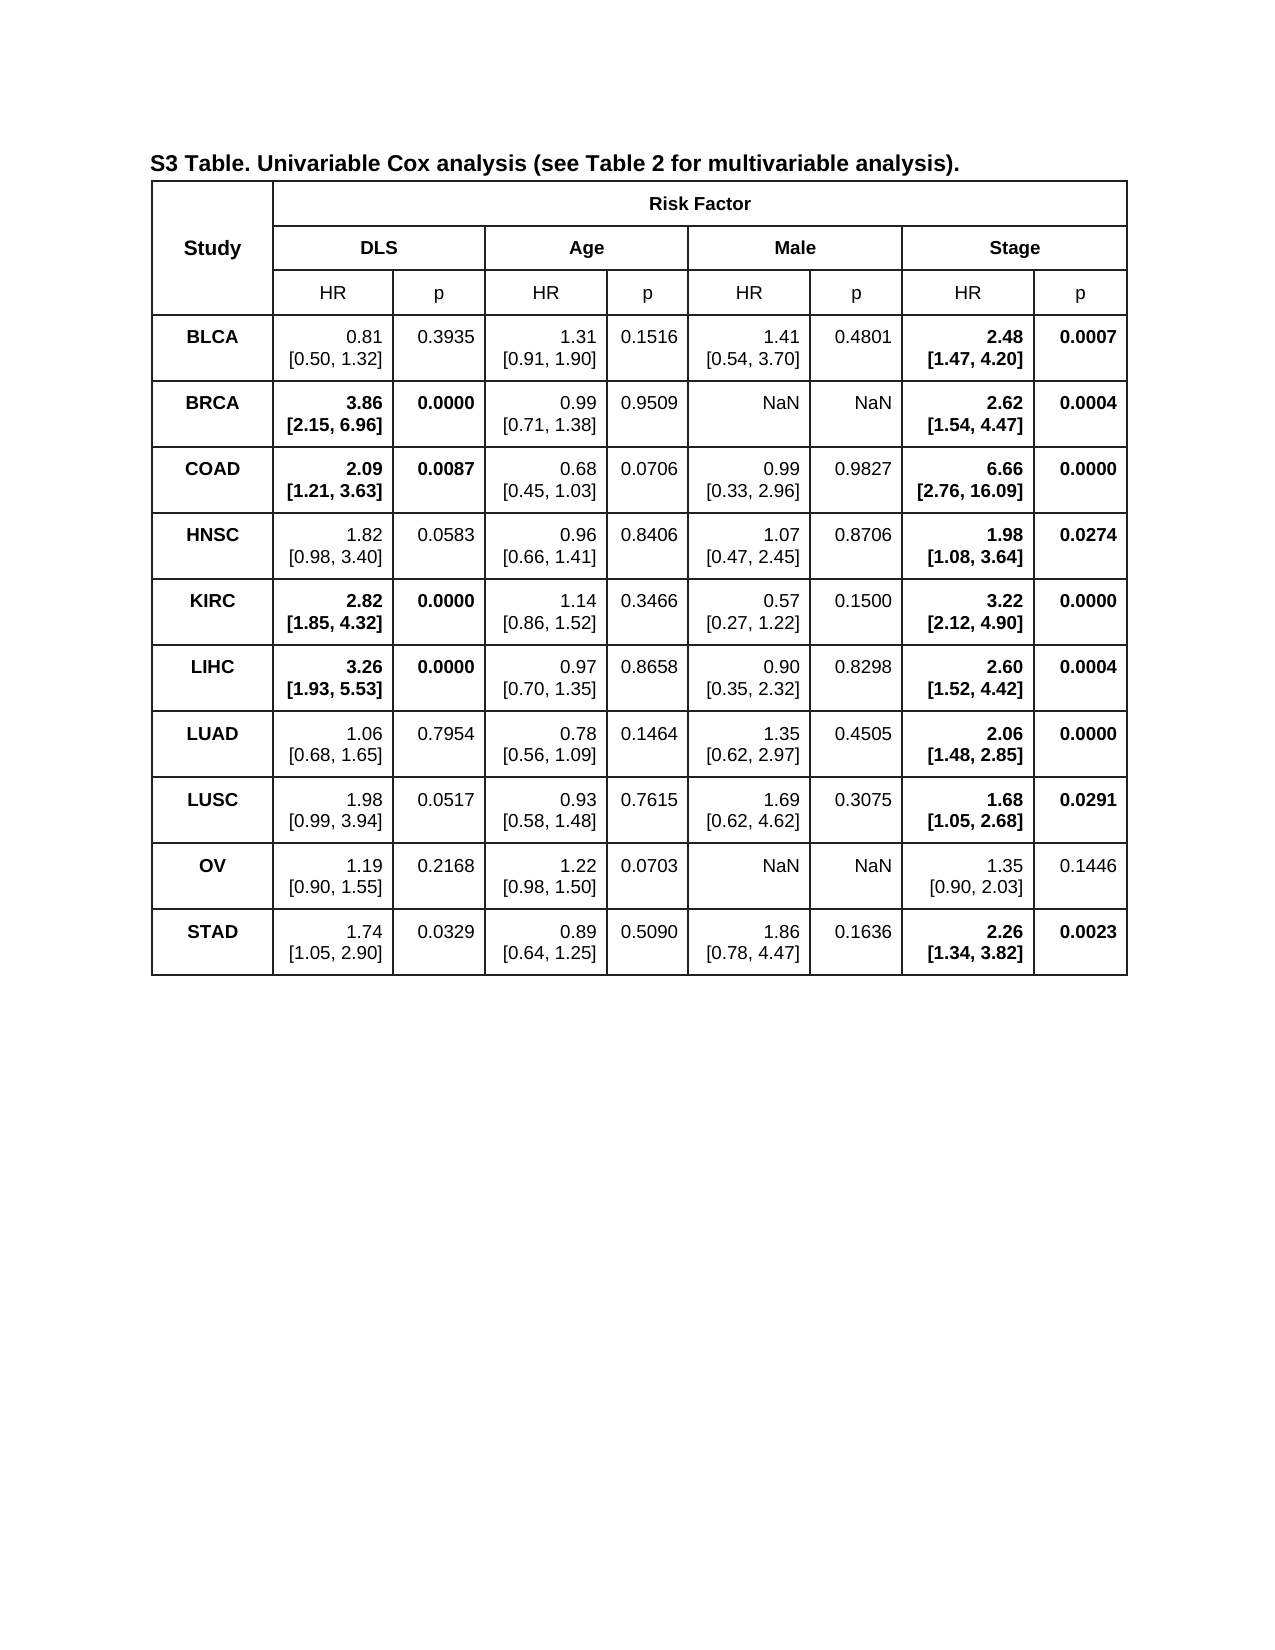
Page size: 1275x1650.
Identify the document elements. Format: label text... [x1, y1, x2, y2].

table_header Risk Factor [274, 182, 1126, 225]
table_cell COAD [153, 448, 272, 512]
table_cell NaN [811, 382, 901, 446]
table_cell BRCA [153, 382, 272, 446]
table_cell LUAD [153, 712, 272, 776]
table_cell 0.1446 [1035, 844, 1126, 908]
table_cell 0.0004 [1035, 382, 1126, 446]
table_cell 2.60 [1.52, 4.42] [903, 646, 1033, 710]
table_cell 1.31 [0.91, 1.90] [486, 316, 606, 380]
table_cell 0.0274 [1035, 514, 1126, 578]
table_cell 1.74 [1.05, 2.90] [274, 910, 392, 974]
table_cell 0.68 [0.45, 1.03] [486, 448, 606, 512]
table_cell Age [486, 227, 687, 269]
table_cell 2.62 [1.54, 4.47] [903, 382, 1033, 446]
table_cell 0.0087 [394, 448, 484, 512]
table_cell 2.82 [1.85, 4.32] [274, 580, 392, 644]
table_cell 1.19 [0.90, 1.55] [274, 844, 392, 908]
table_cell 1.68 [1.05, 2.68] [903, 778, 1033, 842]
table_cell HR [689, 271, 809, 314]
table_cell STAD [153, 910, 272, 974]
table_cell 0.96 [0.66, 1.41] [486, 514, 606, 578]
table_cell 0.5090 [608, 910, 687, 974]
table_cell 0.0000 [1035, 580, 1126, 644]
table_cell p [394, 271, 484, 314]
table_cell 0.90 [0.35, 2.32] [689, 646, 809, 710]
table_cell 0.97 [0.70, 1.35] [486, 646, 606, 710]
table_cell 0.0004 [1035, 646, 1126, 710]
table_cell BLCA [153, 316, 272, 380]
table_cell 0.81 [0.50, 1.32] [274, 316, 392, 380]
table_cell 1.86 [0.78, 4.47] [689, 910, 809, 974]
table_cell HR [903, 271, 1033, 314]
table_cell 0.4801 [811, 316, 901, 380]
table_cell 1.35 [0.62, 2.97] [689, 712, 809, 776]
table_cell OV [153, 844, 272, 908]
table_cell LIHC [153, 646, 272, 710]
table_cell 0.8706 [811, 514, 901, 578]
table_cell 3.22 [2.12, 4.90] [903, 580, 1033, 644]
table_cell 0.2168 [394, 844, 484, 908]
table_cell p [608, 271, 687, 314]
table_cell 2.09 [1.21, 3.63] [274, 448, 392, 512]
table_cell 0.0703 [608, 844, 687, 908]
table_cell 0.7954 [394, 712, 484, 776]
table_cell 2.48 [1.47, 4.20] [903, 316, 1033, 380]
table_cell 1.07 [0.47, 2.45] [689, 514, 809, 578]
table_cell 0.0023 [1035, 910, 1126, 974]
table_cell 0.7615 [608, 778, 687, 842]
table_cell 0.1500 [811, 580, 901, 644]
table_cell NaN [689, 382, 809, 446]
table_cell 0.89 [0.64, 1.25] [486, 910, 606, 974]
table_cell HR [486, 271, 606, 314]
table_cell 6.66 [2.76, 16.09] [903, 448, 1033, 512]
table_cell 1.69 [0.62, 4.62] [689, 778, 809, 842]
table_cell p [811, 271, 901, 314]
table_cell 0.0291 [1035, 778, 1126, 842]
table_cell Stage [903, 227, 1126, 269]
table_cell NaN [811, 844, 901, 908]
table_cell 0.93 [0.58, 1.48] [486, 778, 606, 842]
table_cell 0.9509 [608, 382, 687, 446]
table_header Study [153, 182, 272, 314]
table_cell 0.0000 [394, 580, 484, 644]
table_cell 0.99 [0.33, 2.96] [689, 448, 809, 512]
table_cell 0.0329 [394, 910, 484, 974]
table_cell 3.26 [1.93, 5.53] [274, 646, 392, 710]
table_cell 1.06 [0.68, 1.65] [274, 712, 392, 776]
table_cell 3.86 [2.15, 6.96] [274, 382, 392, 446]
table_cell 1.98 [1.08, 3.64] [903, 514, 1033, 578]
table_cell 1.35 [0.90, 2.03] [903, 844, 1033, 908]
table_cell 0.8298 [811, 646, 901, 710]
table_cell 0.4505 [811, 712, 901, 776]
table_cell 0.57 [0.27, 1.22] [689, 580, 809, 644]
table_cell 1.22 [0.98, 1.50] [486, 844, 606, 908]
table_cell 0.8406 [608, 514, 687, 578]
table_cell 0.0000 [1035, 448, 1126, 512]
table_cell 0.0000 [394, 646, 484, 710]
table_cell 0.0000 [394, 382, 484, 446]
table_cell 1.82 [0.98, 3.40] [274, 514, 392, 578]
table_cell KIRC [153, 580, 272, 644]
table_cell 0.8658 [608, 646, 687, 710]
table_cell 0.9827 [811, 448, 901, 512]
table_cell Male [689, 227, 901, 269]
table_cell 2.26 [1.34, 3.82] [903, 910, 1033, 974]
table_cell 2.06 [1.48, 2.85] [903, 712, 1033, 776]
table_cell 0.0706 [608, 448, 687, 512]
table_cell DLS [274, 227, 484, 269]
table_cell 0.3466 [608, 580, 687, 644]
table_cell 0.1464 [608, 712, 687, 776]
text S3 Table. Univariable Cox analysis (see Table 2 for multivariable analysis). [150, 150, 1125, 176]
table_cell p [1035, 271, 1126, 314]
table_cell 0.3935 [394, 316, 484, 380]
table_cell 0.0583 [394, 514, 484, 578]
table_cell LUSC [153, 778, 272, 842]
table_cell 0.1516 [608, 316, 687, 380]
table_cell 1.98 [0.99, 3.94] [274, 778, 392, 842]
table_cell 0.3075 [811, 778, 901, 842]
table_cell 1.14 [0.86, 1.52] [486, 580, 606, 644]
table_cell HR [274, 271, 392, 314]
table_cell 0.1636 [811, 910, 901, 974]
table_cell 0.0000 [1035, 712, 1126, 776]
table_cell NaN [689, 844, 809, 908]
table_cell HNSC [153, 514, 272, 578]
table_cell 0.78 [0.56, 1.09] [486, 712, 606, 776]
table_cell 0.0517 [394, 778, 484, 842]
table_cell 0.99 [0.71, 1.38] [486, 382, 606, 446]
table_cell 0.0007 [1035, 316, 1126, 380]
table_cell 1.41 [0.54, 3.70] [689, 316, 809, 380]
